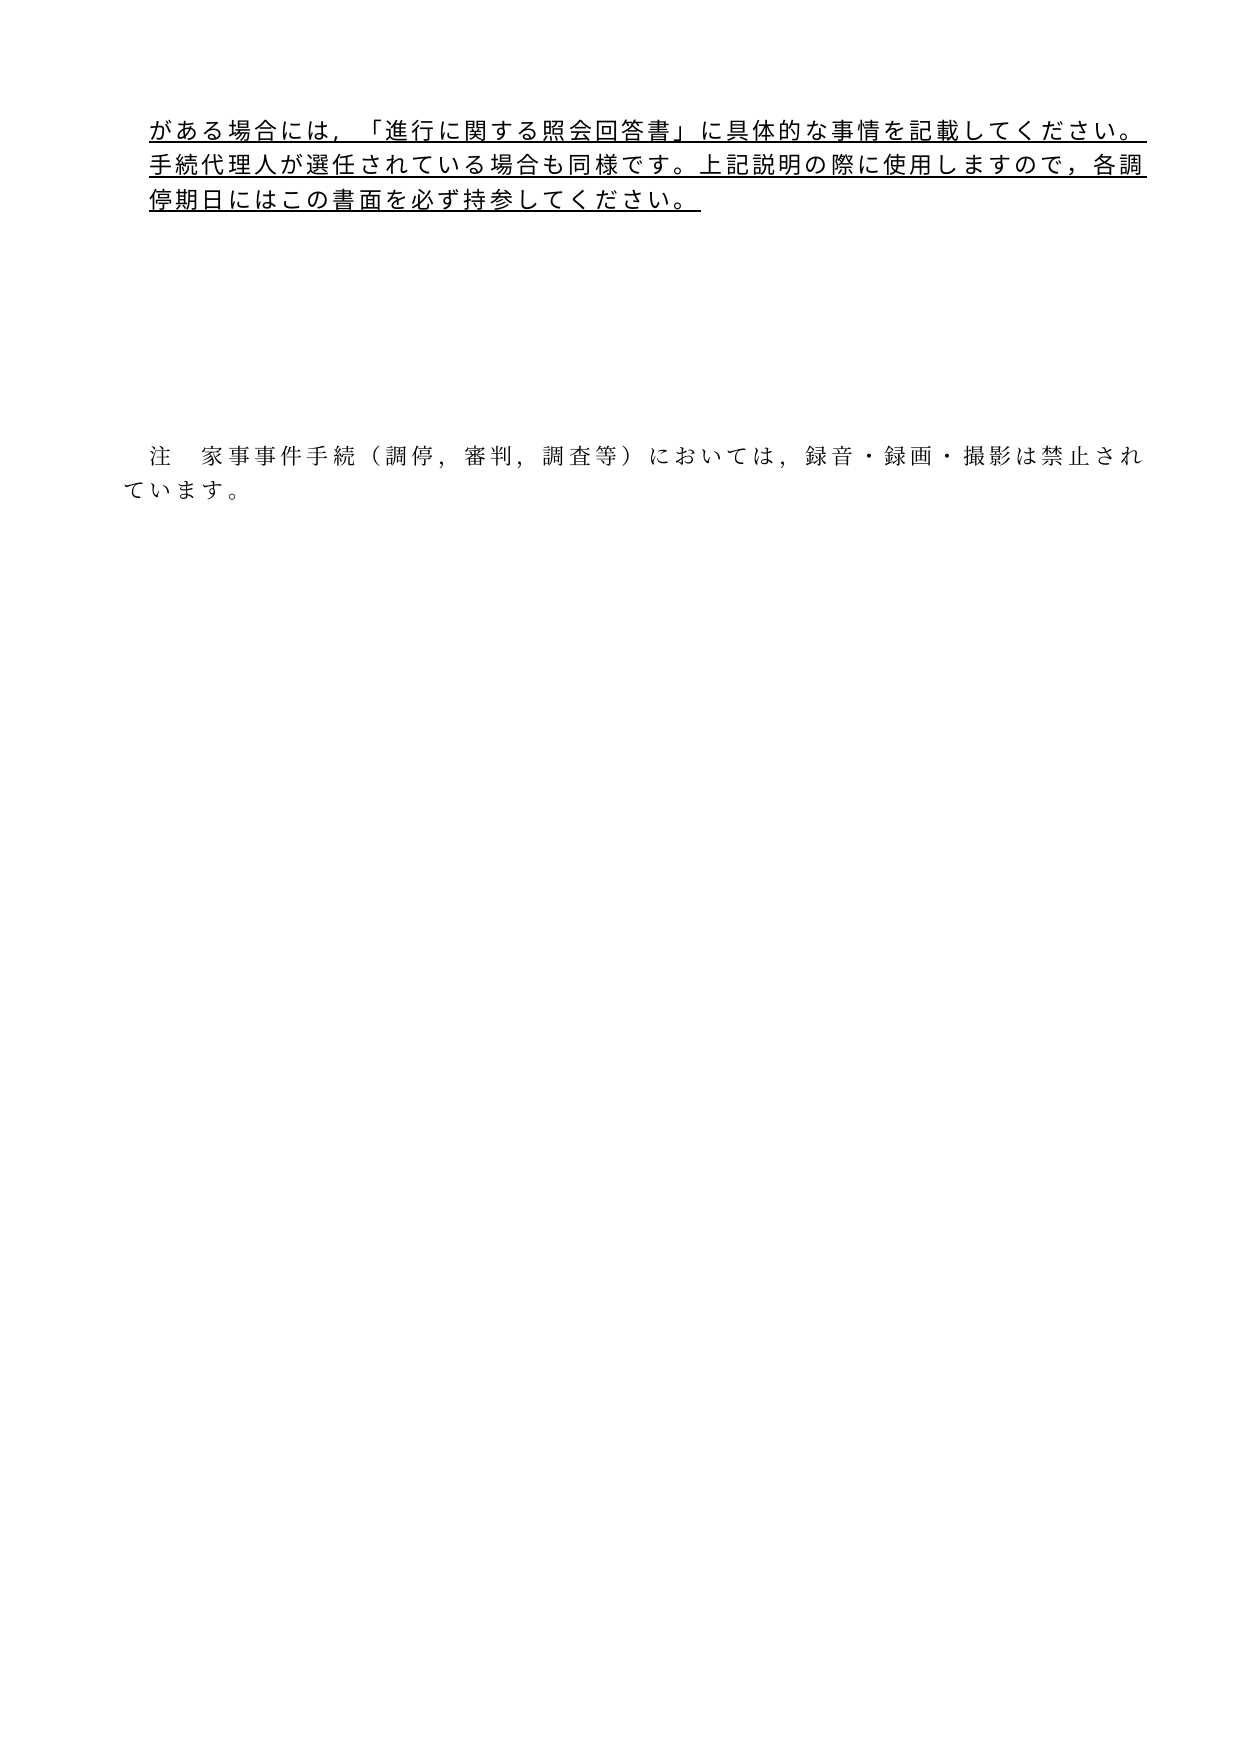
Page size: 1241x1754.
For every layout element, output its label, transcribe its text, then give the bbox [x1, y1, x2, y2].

text 注 家事事件手続（調停，審判，調査等）においては，録音・録画・撮影は禁止されています。 [123, 438, 1147, 507]
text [149, 112, 1147, 141]
